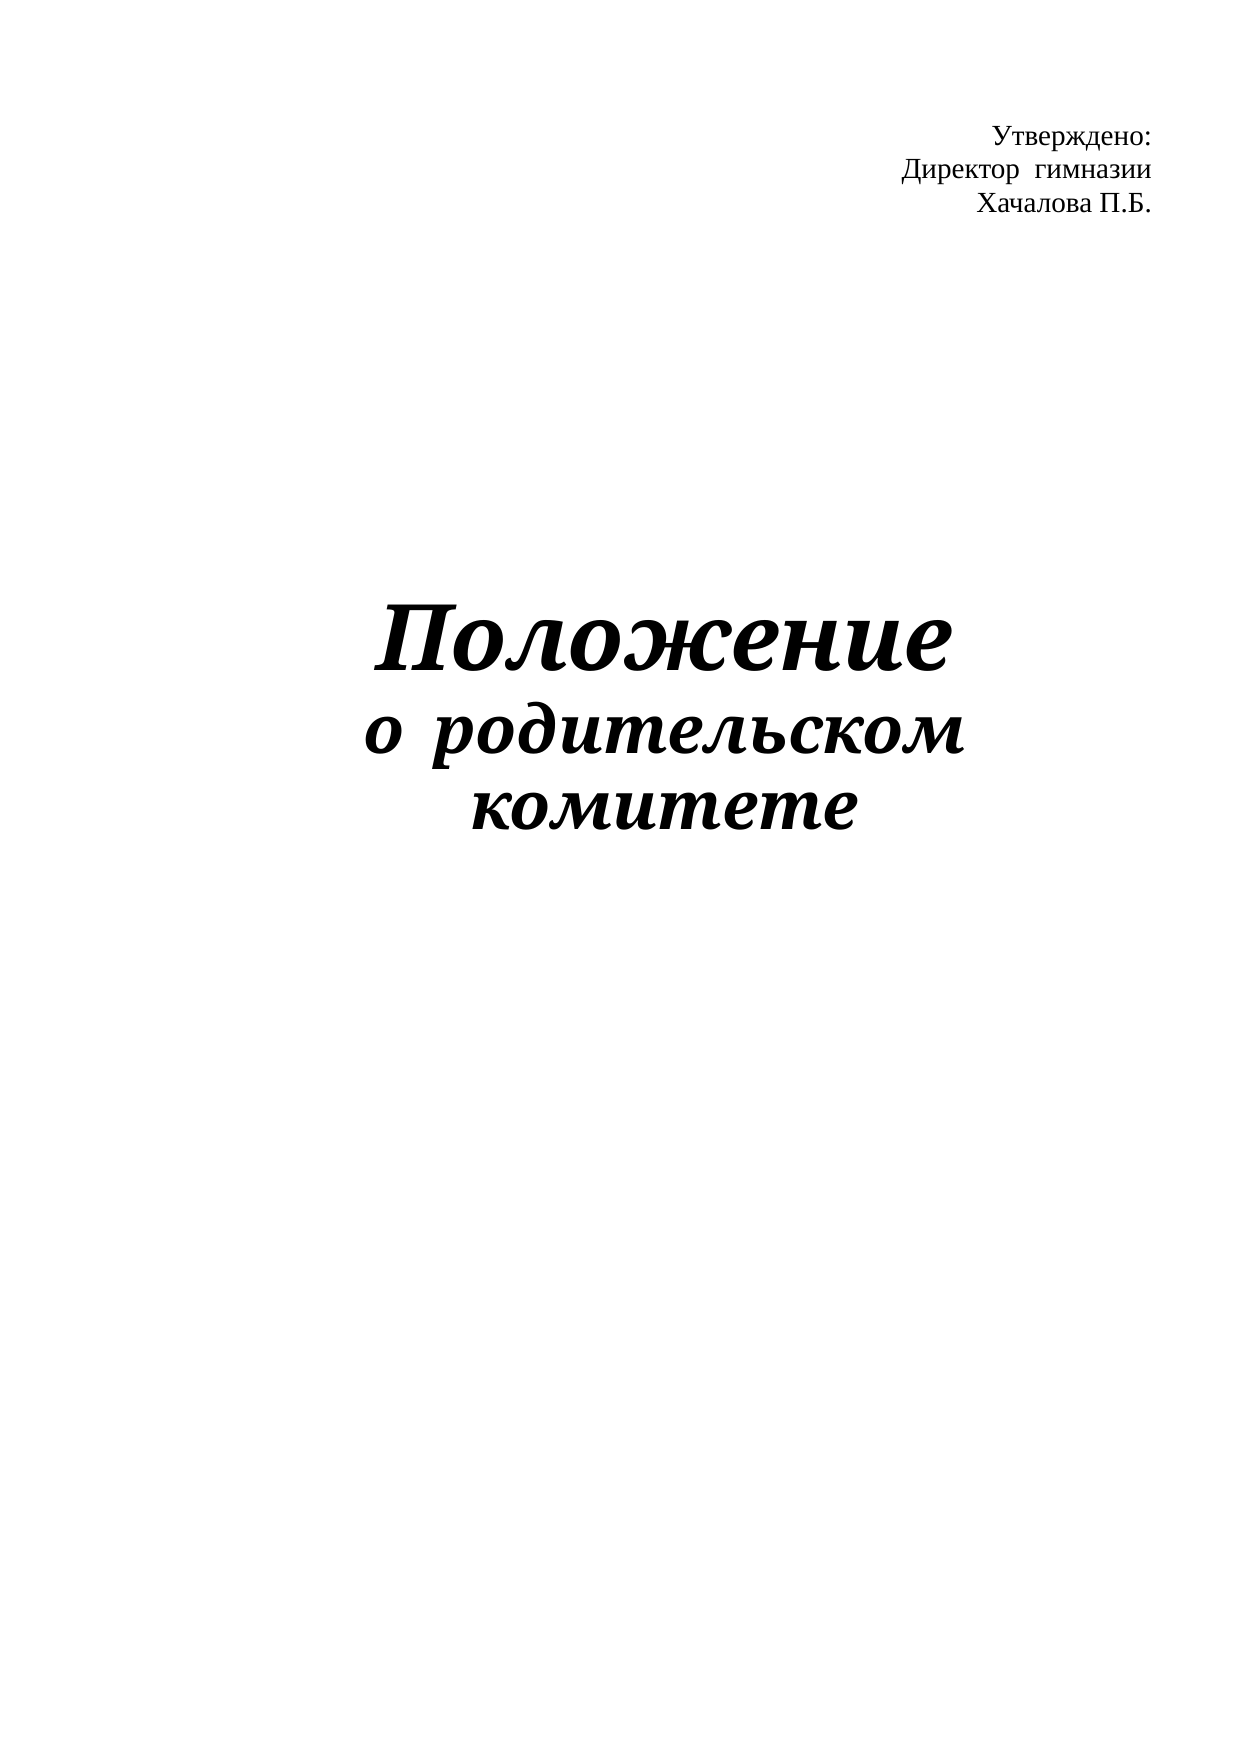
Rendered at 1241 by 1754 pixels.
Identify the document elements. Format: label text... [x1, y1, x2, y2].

text Хачалова П.Б. [177, 185, 1152, 219]
text Утверждено: [177, 118, 1152, 152]
text Директор гимназии [177, 152, 1152, 185]
text Положение [177, 588, 1152, 693]
text о родительском комитете [177, 693, 1152, 846]
